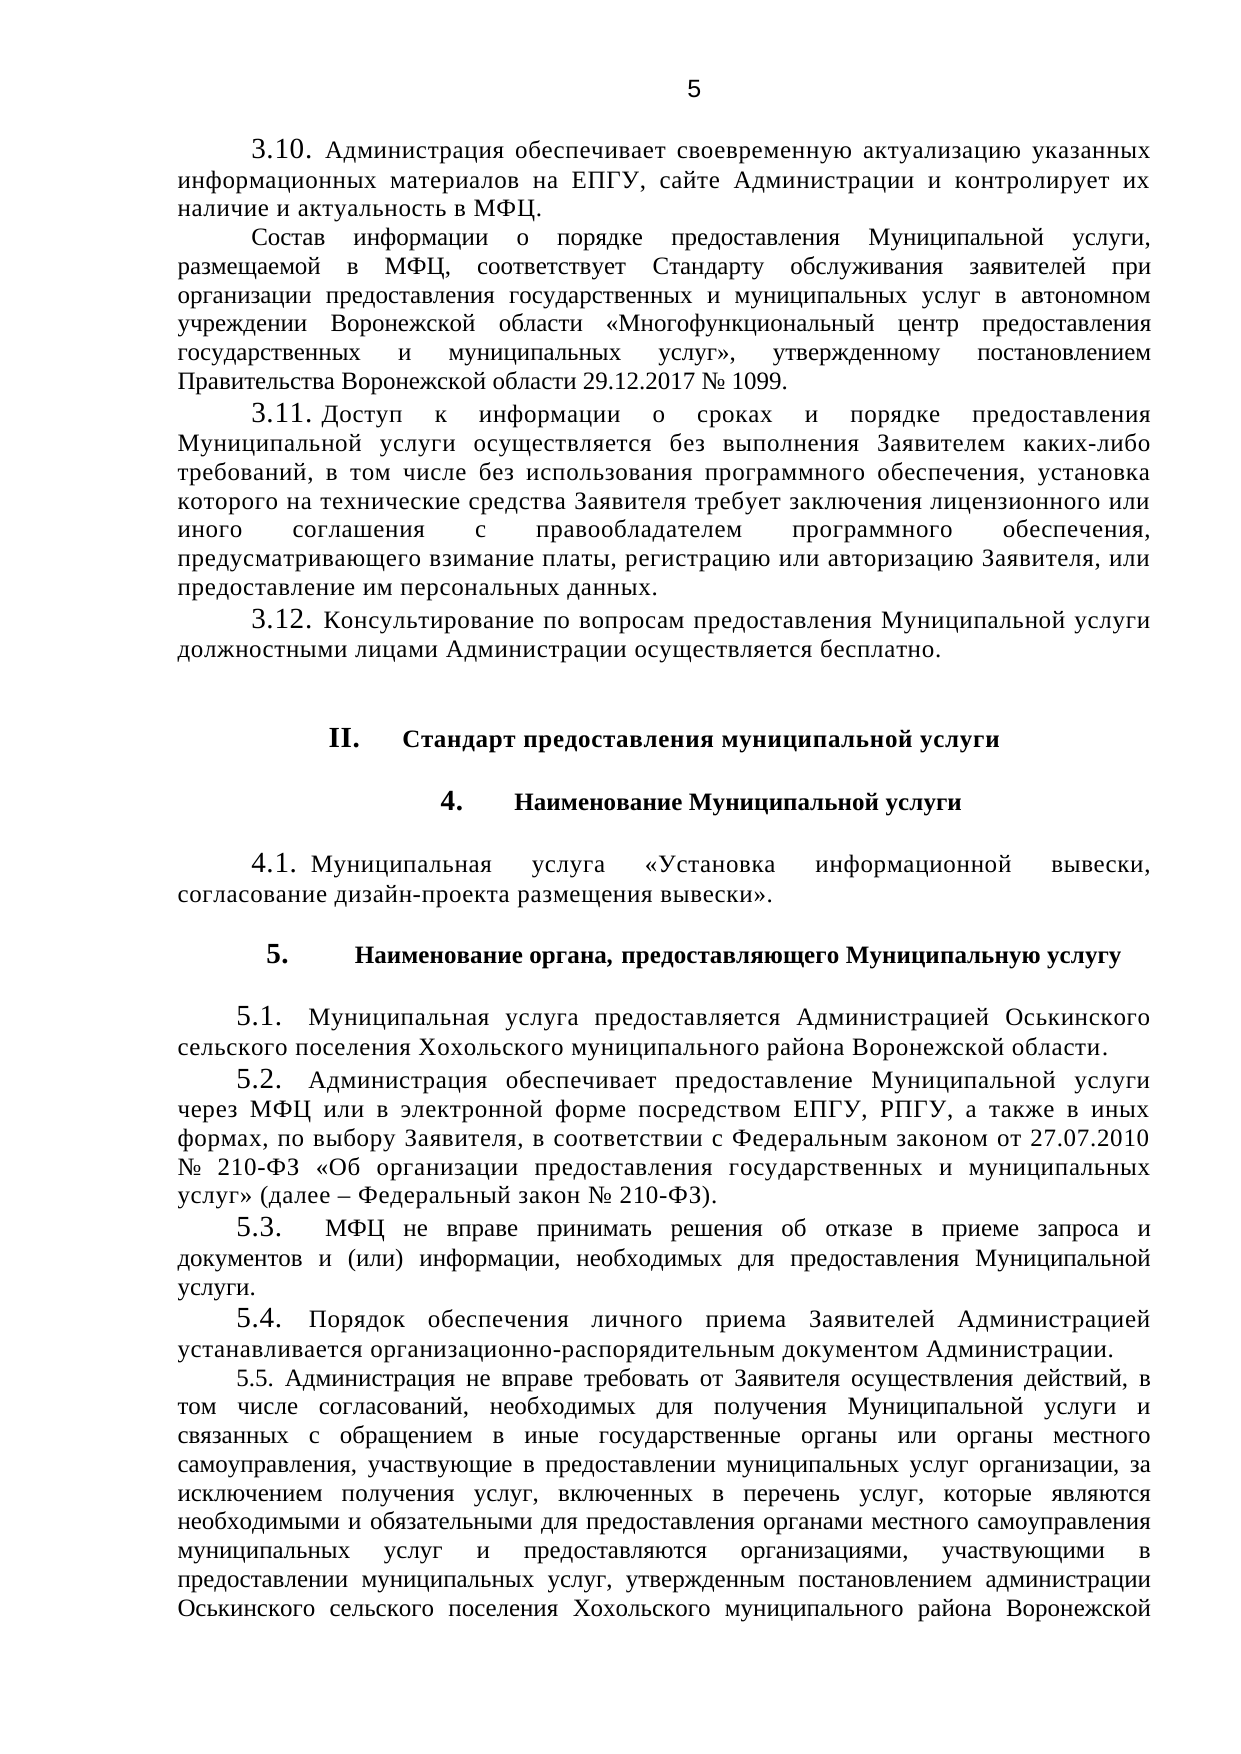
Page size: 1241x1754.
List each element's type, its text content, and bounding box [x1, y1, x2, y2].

list Наименование Муниципальной услуги [177, 783, 1152, 816]
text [177, 1363, 1152, 1621]
list Муниципальная услуга «Установка информационной вывески, согласование дизайн-проекта размещения вывески». [177, 845, 1152, 907]
list Администрация обеспечивает предоставление Муниципальной услуги через МФЦ или в электронной форме посредством ЕПГУ, РПГУ, а также в иных формах, по выбору Заявителя, в соответствии с Федеральным законом от 27.07.2010 № 210-ФЗ «Об организации предоставления государственных и муниципальных услуг» (далее – Федеральный закон № 210-ФЗ). [177, 1061, 1152, 1209]
list Муниципальная услуга предоставляется Администрацией Оськинского сельского поселения Хохольского муниципального района Воронежской области. [177, 998, 1152, 1061]
list Доступ к информации о сроках и порядке предоставления Муниципальной услуги осуществляется без выполнения Заявителем каких-либо требований, в том числе без использования программного обеспечения, установка которого на технические средства Заявителя требует заключения лицензионного или иного соглашения с правообладателем программного обеспечения, предусматривающего взимание платы, регистрацию или авторизацию Заявителя, или предоставление им персональных данных. [177, 395, 1152, 601]
list Консультирование по вопросам предоставления Муниципальной услуги должностными лицами Администрации осуществляется бесплатно. [177, 601, 1152, 663]
text Состав информации о порядке предоставления Муниципальной услуги, размещаемой в МФЦ, соответствует Стандарту обслуживания заявителей при организации предоставления государственных и муниципальных услуг в автономном учреждении Воронежской области «Многофункциональный центр предоставления государственных и муниципальных услуг», утвержденному постановлением Правительства Воронежской области 29.12.2017 № 1099. [177, 222, 1152, 395]
list Стандарт предоставления муниципальной услуги [177, 721, 1152, 754]
list Наименование органа, предоставляющего Муниципальную услугу [177, 936, 1152, 970]
list Порядок обеспечения личного приема Заявителей Администрацией устанавливается организационно-распорядительным документом Администрации. [177, 1300, 1152, 1363]
list Администрация обеспечивает своевременную актуализацию указанных информационных материалов на ЕПГУ, сайте Администрации и контролирует их наличие и актуальность в МФЦ. [177, 131, 1152, 222]
list МФЦ не вправе принимать решения об отказе в приеме запроса и документов и (или) информации, необходимых для предоставления Муниципальной услуги. [177, 1209, 1152, 1300]
